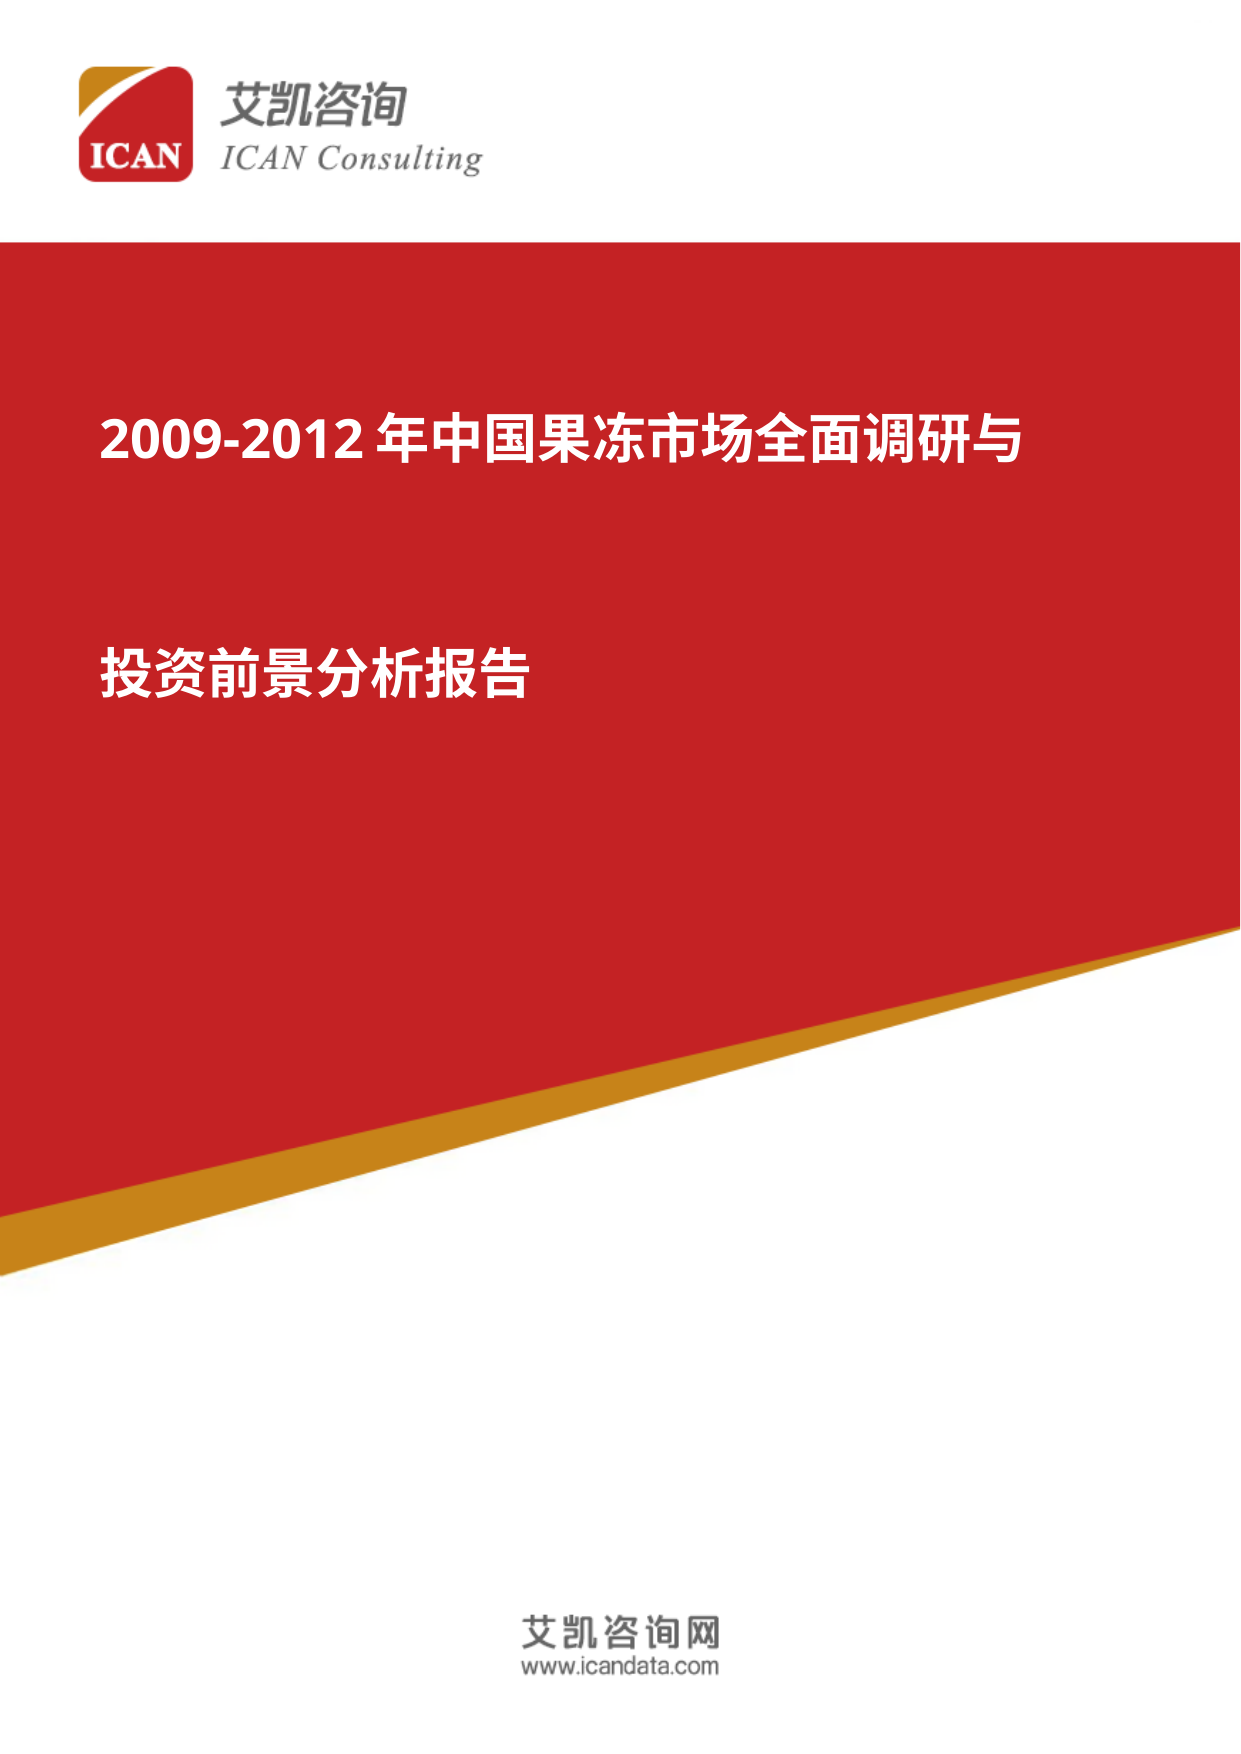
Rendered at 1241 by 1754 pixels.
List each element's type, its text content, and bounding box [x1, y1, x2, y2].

subtitle 2009-2012年中国果冻市场全面调研与投资前景分析报告 [99, 386, 1053, 718]
picture [0, 5, 1241, 1754]
